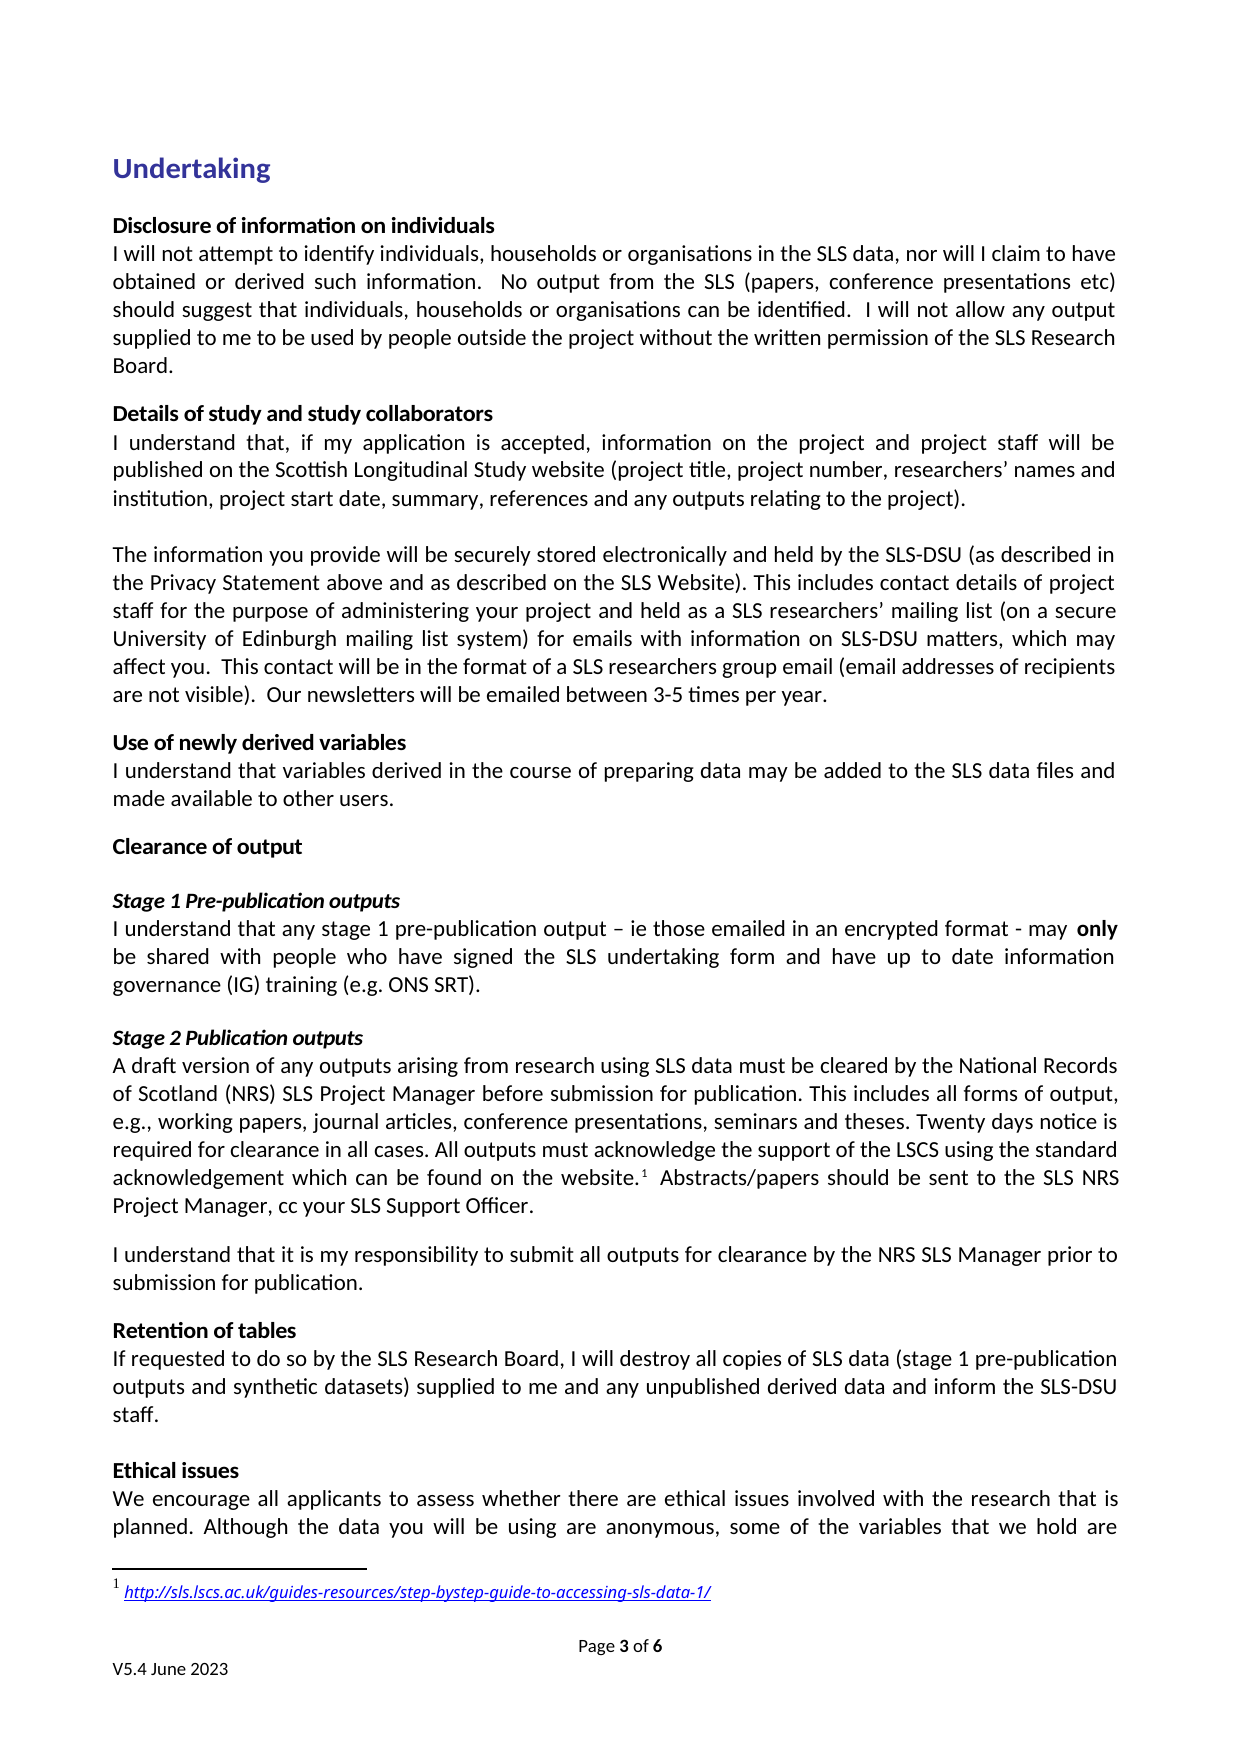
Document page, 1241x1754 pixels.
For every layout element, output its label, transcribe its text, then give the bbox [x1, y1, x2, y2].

text A draft version of any outputs arising from research using SLS data must be cleared by the National Records of Scotland (NRS) SLS Project Manager before submission for publication. This includes all forms of output, e.g., working papers, journal articles, conference presentations, seminars and theses. Twenty days notice is required for clearance in all cases. All outputs must acknowledge the support of the LSCS using the standard acknowledgement which can be found on the website. Abstracts/papers should be sent to the SLS NRS Project Manager, cc your SLS Support Officer. [112, 1051, 1120, 1219]
text Clearance of output [112, 832, 1128, 861]
text If requested to do so by the SLS Research Board, I will destroy all copies of SLS data (stage 1 pre-publication outputs and synthetic datasets) supplied to me and any unpublished derived data and inform the SLS-DSU staff. [112, 1344, 1120, 1428]
text I understand that any stage 1 pre-publication output – ie those emailed in an encrypted format - may only be shared with people who have signed the SLS undertaking form and have up to date information governance (IG) training (e.g. ONS SRT). [112, 914, 1118, 998]
text Retention of tables [112, 1316, 1118, 1344]
text Ethical issues [112, 1456, 1128, 1484]
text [112, 1484, 1120, 1540]
text Stage 1 Pre-publication outputs [112, 887, 1128, 914]
text I understand that variables derived in the course of preparing data may be added to the SLS data files and made available to other users. [112, 756, 1118, 812]
text Details of study and study collaborators [112, 399, 1118, 428]
text I understand that it is my responsibility to submit all outputs for clearance by the NRS SLS Manager prior to submission for publication. [112, 1240, 1120, 1296]
text Undertaking [112, 150, 1128, 186]
text I understand that, if my application is accepted, information on the project and project staff will be published on the Scottish Longitudinal Study website (project title, project number, researchers’ names and institution, project start date, summary, references and any outputs relating to the project). [112, 428, 1118, 512]
text The information you provide will be securely stored electronically and held by the SLS-DSU (as described in the Privacy Statement above and as described on the SLS Website). This includes contact details of project staff for the purpose of administering your project and held as a SLS researchers’ mailing list (on a secure University of Edinburgh mailing list system) for emails with information on SLS-DSU matters, which may affect you. This contact will be in the format of a SLS researchers group email (email addresses of recipients are not visible). Our newsletters will be emailed between 3-5 times per year. [112, 540, 1118, 708]
text Use of newly derived variables [112, 728, 1128, 756]
text Disclosure of information on individuals [112, 211, 1118, 239]
text I will not attempt to identify individuals, households or organisations in the SLS data, nor will I claim to have obtained or derived such information. No output from the SLS (papers, conference presentations etc) should suggest that individuals, households or organisations can be identified. I will not allow any output supplied to me to be used by people outside the project without the written permission of the SLS Research Board. [112, 239, 1118, 379]
text Stage 2 Publication outputs [112, 1024, 1128, 1051]
